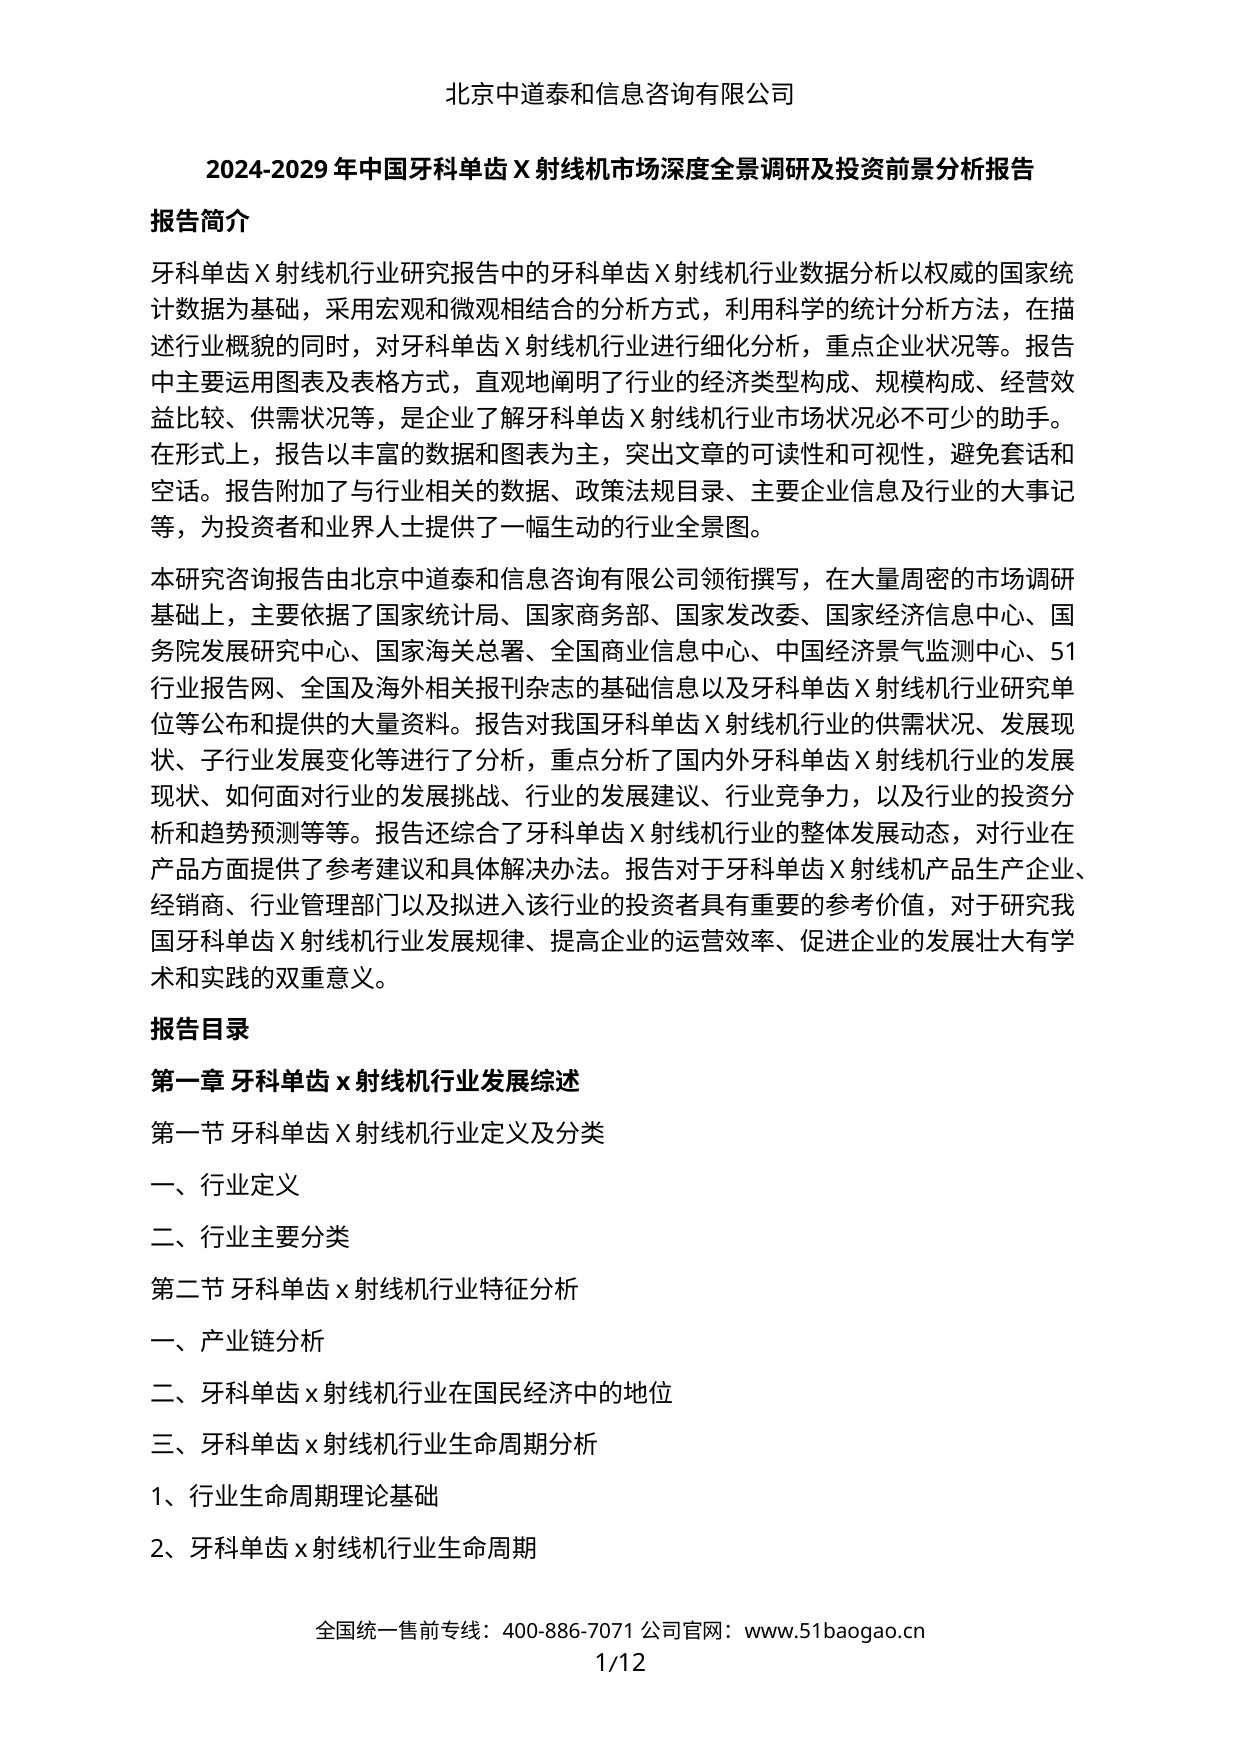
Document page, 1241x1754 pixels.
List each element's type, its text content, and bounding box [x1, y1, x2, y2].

text 一、行业定义 [150, 1166, 1090, 1202]
text 第一节 牙科单齿X射线机行业定义及分类 [150, 1114, 1090, 1150]
text 报告目录 [150, 1010, 1090, 1046]
text 2、牙科单齿x射线机行业生命周期 [150, 1529, 1090, 1565]
text 1、行业生命周期理论基础 [150, 1477, 1090, 1513]
text 牙科单齿X射线机行业研究报告中的牙科单齿X射线机行业数据分析以权威的国家统计数据为基础，采用宏观和微观相结合的分析方式，利用科学的统计分析方法，在描述行业概貌的同时，对牙科单齿X射线机行业进行细化分析，重点企业状况等。报告中主要运用图表及表格方式，直观地阐明了行业的经济类型构成、规模构成、经营效益比较、供需状况等，是企业了解牙科单齿X射线机行业市场状况必不可少的助手。在形式上，报告以丰富的数据和图表为主，突出文章的可读性和可视性，避免套话和空话。报告附加了与行业相关的数据、政策法规目录、主要企业信息及行业的大事记等，为投资者和业界人士提供了一幅生动的行业全景图。 [150, 254, 1090, 544]
text 一、产业链分析 [150, 1321, 1090, 1357]
text 二、行业主要分类 [150, 1217, 1090, 1254]
text 二、牙科单齿x射线机行业在国民经济中的地位 [150, 1373, 1090, 1409]
text 本研究咨询报告由北京中道泰和信息咨询有限公司领衔撰写，在大量周密的市场调研基础上，主要依据了国家统计局、国家商务部、国家发改委、国家经济信息中心、国务院发展研究中心、国家海关总署、全国商业信息中心、中国经济景气监测中心、51行业报告网、全国及海外相关报刊杂志的基础信息以及牙科单齿X射线机行业研究单位等公布和提供的大量资料。报告对我国牙科单齿X射线机行业的供需状况、发展现状、子行业发展变化等进行了分析，重点分析了国内外牙科单齿X射线机行业的发展现状、如何面对行业的发展挑战、行业的发展建议、行业竞争力，以及行业的投资分析和趋势预测等等。报告还综合了牙科单齿X射线机行业的整体发展动态，对行业在产品方面提供了参考建议和具体解决办法。报告对于牙科单齿X射线机产品生产企业、经销商、行业管理部门以及拟进入该行业的投资者具有重要的参考价值，对于研究我国牙科单齿X射线机行业发展规律、提高企业的运营效率、促进企业的发展壮大有学术和实践的双重意义。 [150, 559, 1090, 994]
text 报告简介 [150, 202, 1090, 238]
text 第一章 牙科单齿x射线机行业发展综述 [150, 1062, 1090, 1098]
text 第二节 牙科单齿x射线机行业特征分析 [150, 1269, 1090, 1306]
text 2024-2029年中国牙科单齿X射线机市场深度全景调研及投资前景分析报告 [150, 150, 1090, 186]
text 三、牙科单齿x射线机行业生命周期分析 [150, 1425, 1090, 1461]
